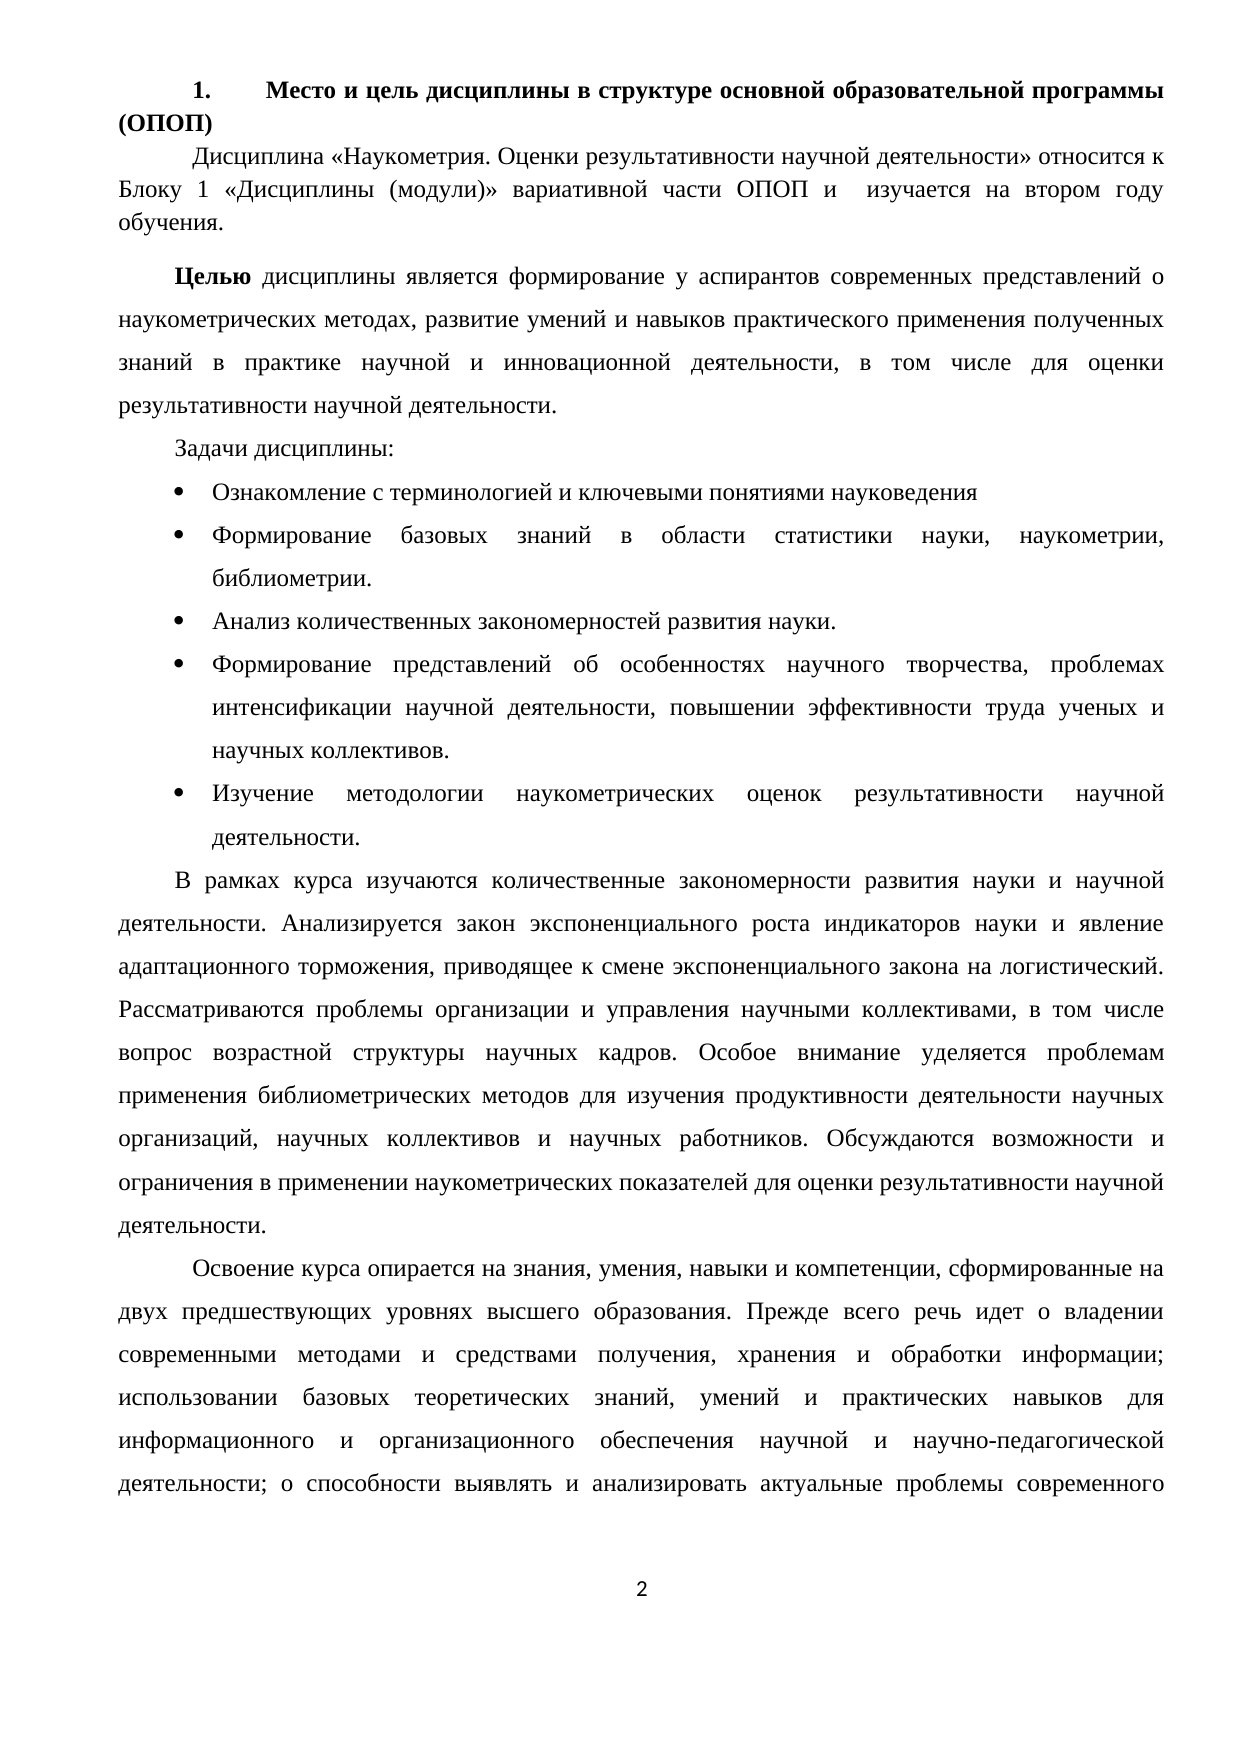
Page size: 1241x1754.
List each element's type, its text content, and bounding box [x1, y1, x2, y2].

text Дисциплина «Наукометрия. Оценки результативности научной деятельности» относится к Блоку 1 «Дисциплины (модули)» вариативной части ОПОП и изучается на втором году обучения. [118, 141, 1165, 236]
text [118, 1253, 1165, 1497]
text Задачи дисциплины: [118, 433, 1165, 462]
list Место и цель дисциплины в структуре основной образовательной программы (ОПОП) [118, 75, 1165, 137]
list Анализ количественных закономерностей развития науки. [174, 606, 1165, 635]
text Целью дисциплины является формирование у аспирантов современных представлений о наукометрических методах, развитие умений и навыков практического применения полученных знаний в практике научной и инновационной деятельности, в том числе для оценки результативности научной деятельности. [118, 261, 1165, 419]
list Формирование представлений об особенностях научного творчества, проблемах интенсификации научной деятельности, повышении эффективности труда ученых и научных коллективов. [174, 649, 1165, 764]
list Изучение методологии наукометрических оценок результативности научной деятельности. [174, 778, 1165, 850]
list Ознакомление с терминологией и ключевыми понятиями науковедения [174, 477, 1165, 505]
text В рамках курса изучаются количественные закономерности развития науки и научной деятельности. Анализируется закон экспоненциального роста индикаторов науки и явление адаптационного торможения, приводящее к смене экспоненциального закона на логистический. Рассматриваются проблемы организации и управления научными коллективами, в том числе вопрос возрастной структуры научных кадров. Особое внимание уделяется проблемам применения библиометрических методов для изучения продуктивности деятельности научных организаций, научных коллективов и научных работников. Обсуждаются возможности и ограничения в применении наукометрических показателей для оценки результативности научной деятельности. [118, 865, 1165, 1238]
list Формирование базовых знаний в области статистики науки, наукометрии, библиометрии. [174, 520, 1165, 592]
